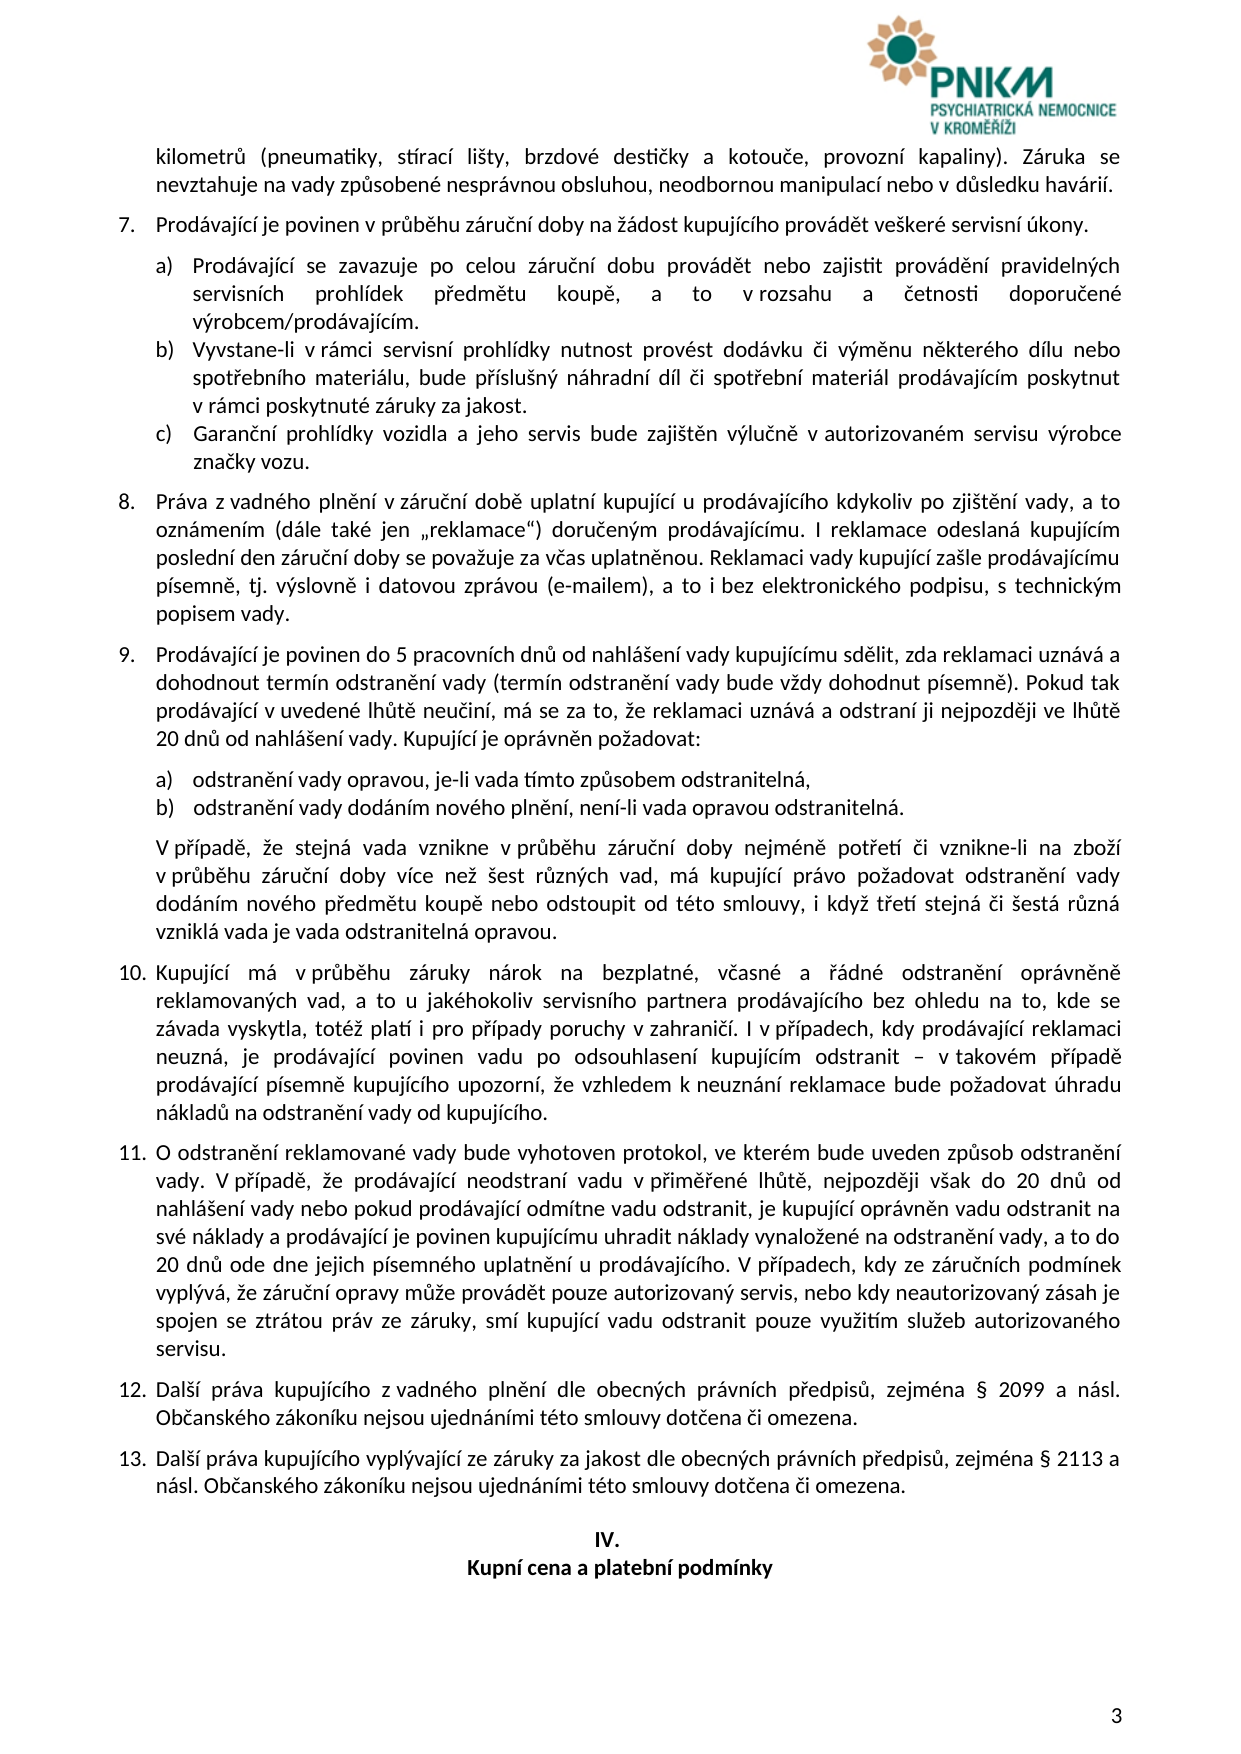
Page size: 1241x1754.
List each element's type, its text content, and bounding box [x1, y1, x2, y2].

picture [862, 11, 1119, 136]
list O odstranění reklamované vady bude vyhotoven protokol, ve kterém bude uveden způsob odstranění vady. V případě, že prodávající neodstraní vadu v přiměřené lhůtě, nejpozději však do 20 dnů od nahlášení vady nebo pokud prodávající odmítne vadu odstranit, je kupující oprávněn vadu odstranit na své náklady a prodávající je povinen kupujícímu uhradit náklady vynaložené na odstranění vady, a to do 20 dnů ode dne jejich písemného uplatnění u prodávajícího. V případech, kdy ze záručních podmínek vyplývá, že záruční opravy může provádět pouze autorizovaný servis, nebo kdy neautorizovaný zásah je spojen se ztrátou práv ze záruky, smí kupující vadu odstranit pouze využitím služeb autorizovaného servisu. [118, 1138, 1122, 1363]
list Garanční prohlídky vozidla a jeho servis bude zajištěn výlučně v autorizovaném servisu výrobce značky vozu. [156, 419, 1122, 475]
list Prodávající je povinen do 5 pracovních dnů od nahlášení vady kupujícímu sdělit, zda reklamaci uznává a dohodnout termín odstranění vady (termín odstranění vady bude vždy dohodnut písemně). Pokud tak prodávající v uvedené lhůtě neučiní, má se za to, že reklamaci uznává a odstraní ji nejpozději ve lhůtě 20 dnů od nahlášení vady. Kupující je oprávněn požadovat: [118, 640, 1122, 752]
list odstranění vady opravou, je-li vada tímto způsobem odstranitelná, [155, 765, 1122, 793]
list Další práva kupujícího z vadného plnění dle obecných právních předpisů, zejména § 2099 a násl. Občanského zákoníku nejsou ujednáními této smlouvy dotčena či omezena. [118, 1375, 1122, 1431]
text V případě, že stejná vada vznikne v průběhu záruční doby nejméně potřetí či vznikne-li na zboží v průběhu záruční doby více než šest různých vad, má kupující právo požadovat odstranění vady dodáním nového předmětu koupě nebo odstoupit od této smlouvy, i když třetí stejná či šestá různá vzniklá vada je vada odstranitelná opravou. [156, 833, 1122, 945]
list Práva z vadného plnění v záruční době uplatní kupující u prodávajícího kdykoliv po zjištění vady, a to oznámením (dále také jen „reklamace“) doručeným prodávajícímu. I reklamace odeslaná kupujícím poslední den záruční doby se považuje za včas uplatněnou. Reklamaci vady kupující zašle prodávajícímu písemně, tj. výslovně i datovou zprávou (e-mailem), a to i bez elektronického podpisu, s technickým popisem vady. [118, 487, 1122, 628]
subtitle Kupní cena a platební podmínky [118, 1553, 1122, 1581]
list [118, 142, 1122, 198]
list Vyvstane-li v rámci servisní prohlídky nutnost provést dodávku či výměnu některého dílu nebo spotřebního materiálu, bude příslušný náhradní díl či spotřební materiál prodávajícím poskytnut v rámci poskytnuté záruky za jakost. [155, 335, 1122, 419]
list Další práva kupujícího vyplývající ze záruky za jakost dle obecných právních předpisů, zejména § 2113 a násl. Občanského zákoníku nejsou ujednáními této smlouvy dotčena či omezena. [118, 1444, 1122, 1500]
list Kupující má v průběhu záruky nárok na bezplatné, včasné a řádné odstranění oprávněně reklamovaných vad, a to u jakéhokoliv servisního partnera prodávajícího bez ohledu na to, kde se závada vyskytla, totéž platí i pro případy poruchy v zahraničí. I v případech, kdy prodávající reklamaci neuzná, je prodávající povinen vadu po odsouhlasení kupujícím odstranit – v takovém případě prodávající písemně kupujícího upozorní, že vzhledem k neuznání reklamace bude požadovat úhradu nákladů na odstranění vady od kupujícího. [118, 958, 1122, 1126]
list odstranění vady dodáním nového plnění, není-li vada opravou odstranitelná. [156, 793, 1122, 821]
list Prodávající je povinen v průběhu záruční doby na žádost kupujícího provádět veškeré servisní úkony. [118, 210, 1122, 238]
list Prodávající se zavazuje po celou záruční dobu provádět nebo zajistit provádění pravidelných servisních prohlídek předmětu koupě, a to v rozsahu a četnosti doporučené výrobcem/prodávajícím. [155, 251, 1122, 335]
